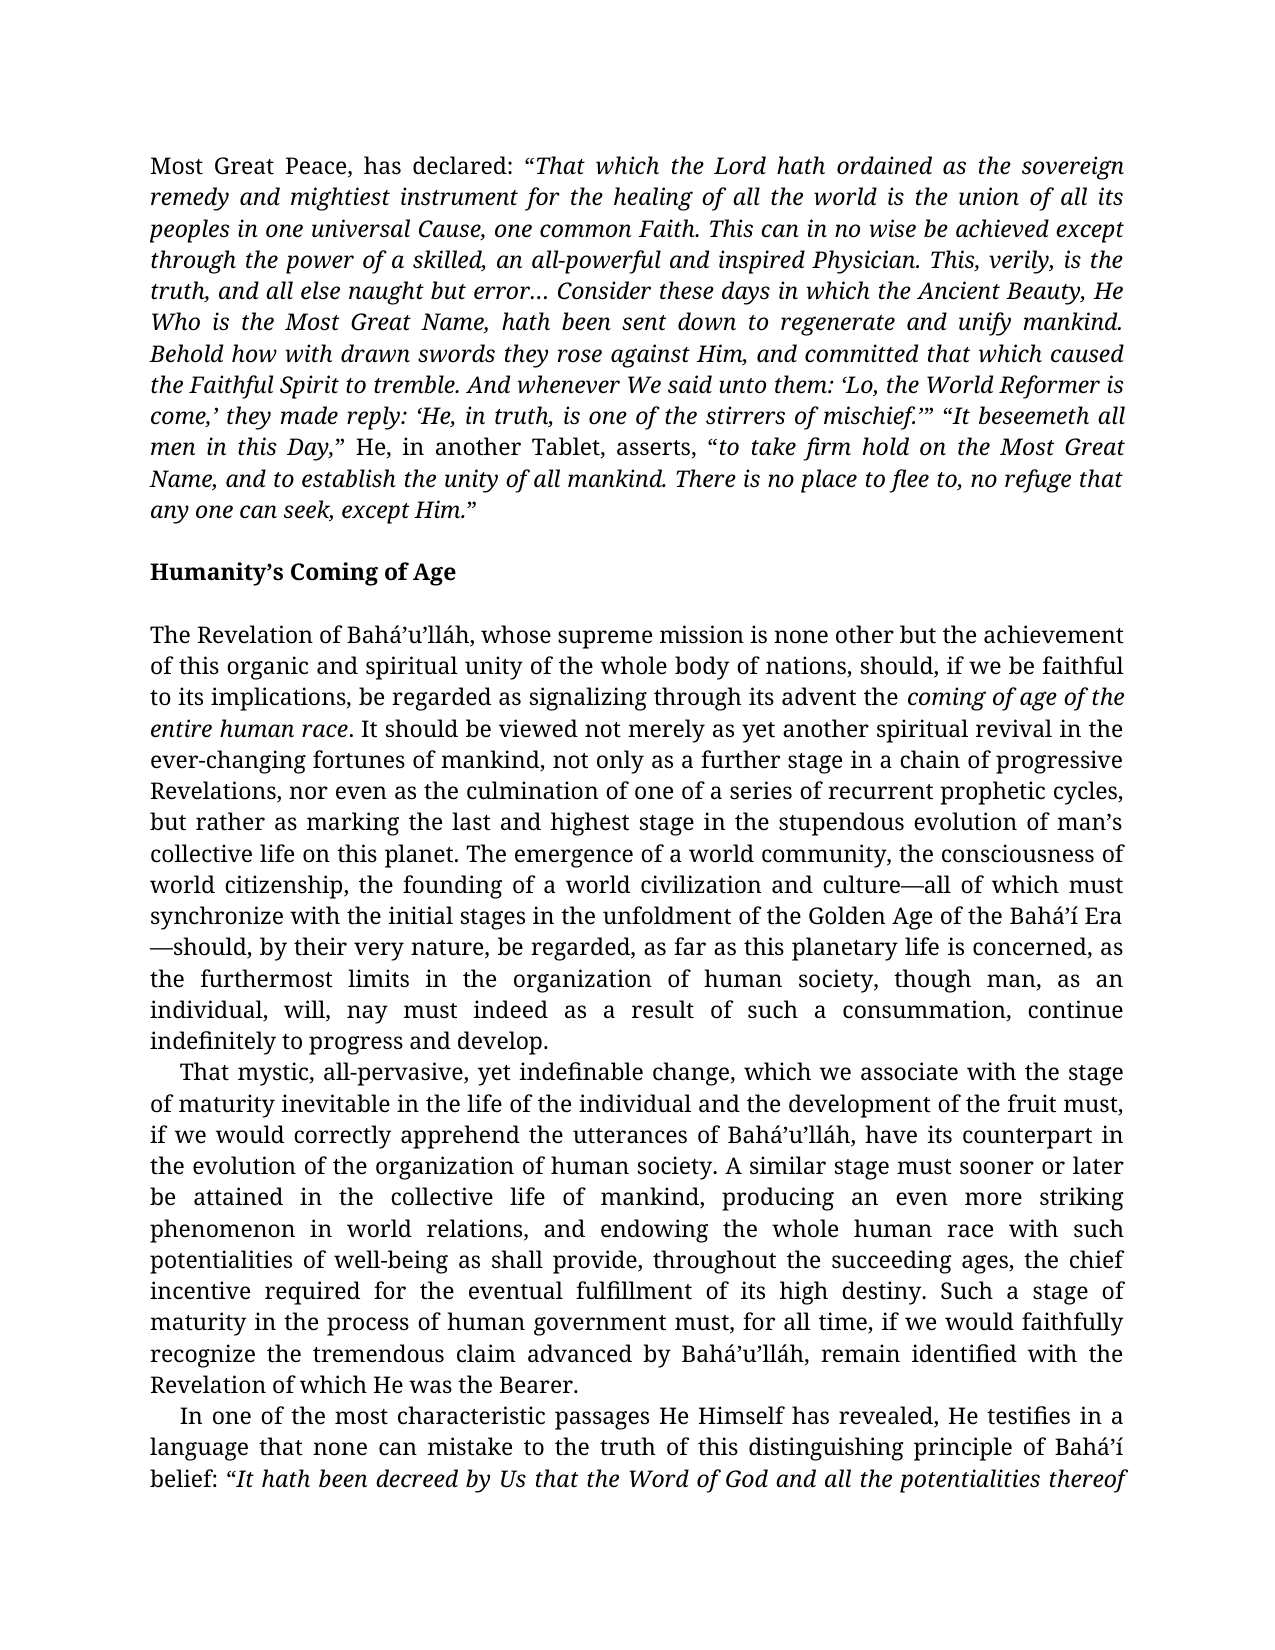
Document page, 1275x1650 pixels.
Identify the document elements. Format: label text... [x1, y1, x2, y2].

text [150, 1400, 1125, 1494]
text The Revelation of Bahá’u’lláh, whose supreme mission is none other but the achievement of this organic and spiritual unity of the whole body of nations, should, if we be faithful to its implications, be regarded as signalizing through its advent the coming of age of the entire human race. It should be viewed not merely as yet another spiritual revival in the ever-changing fortunes of mankind, not only as a further stage in a chain of progressive Revelations, nor even as the culmination of one of a series of recurrent prophetic cycles, but rather as marking the last and highest stage in the stupendous evolution of man’s collective life on this planet. The emergence of a world community, the consciousness of world citizenship, the founding of a world civilization and culture—all of which must synchronize with the initial stages in the unfoldment of the Golden Age of the Bahá’í Era—should, by their very nature, be regarded, as far as this planetary life is concerned, as the furthermost limits in the organization of human society, though man, as an individual, will, nay must indeed as a result of such a consummation, continue indefinitely to progress and develop. [150, 619, 1125, 1056]
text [150, 150, 1125, 525]
text That mystic, all-pervasive, yet indefinable change, which we associate with the stage of maturity inevitable in the life of the individual and the development of the fruit must, if we would correctly apprehend the utterances of Bahá’u’lláh, have its counterpart in the evolution of the organization of human society. A similar stage must sooner or later be attained in the collective life of mankind, producing an even more striking phenomenon in world relations, and endowing the whole human race with such potentialities of well-being as shall provide, throughout the succeeding ages, the chief incentive required for the eventual fulfillment of its high destiny. Such a stage of maturity in the process of human government must, for all time, if we would faithfully recognize the tremendous claim advanced by Bahá’u’lláh, remain identified with the Revelation of which He was the Bearer. [150, 1056, 1125, 1400]
